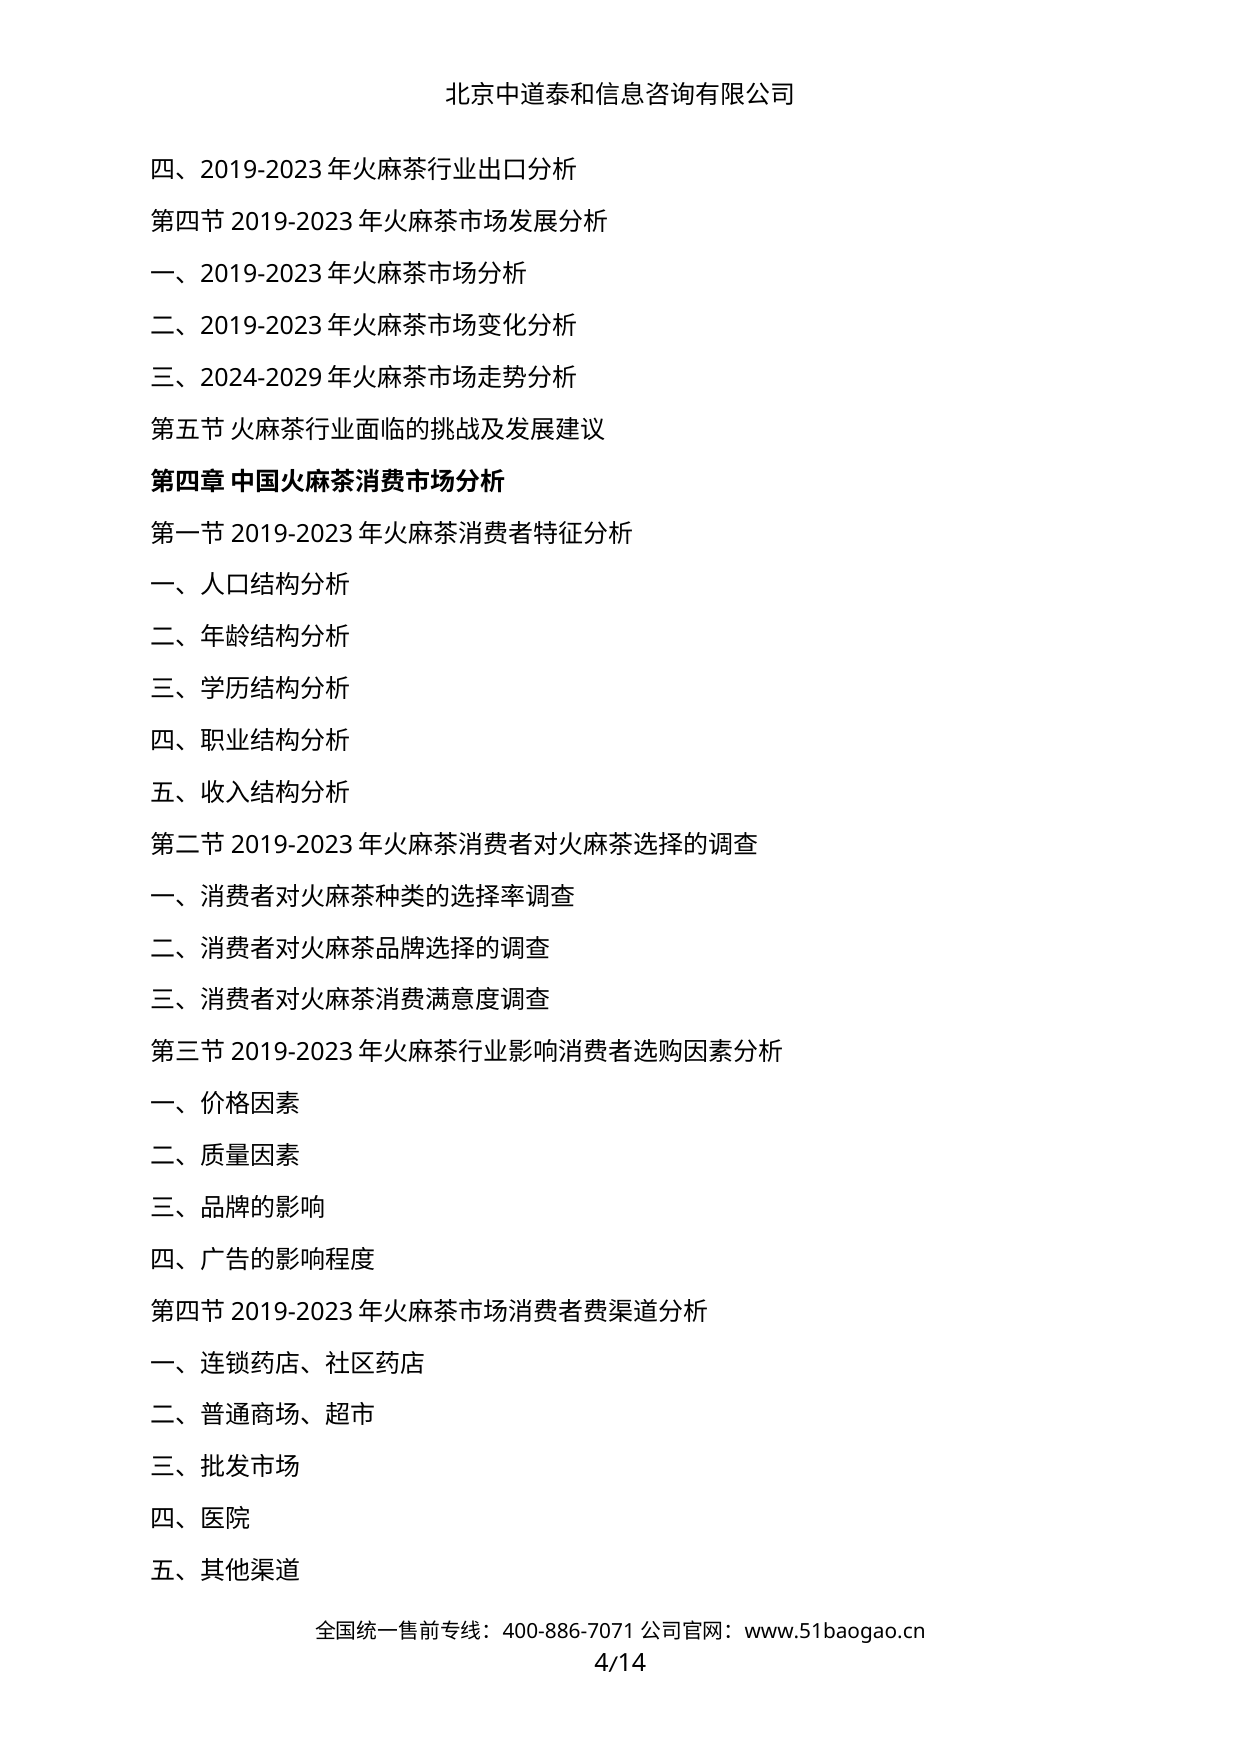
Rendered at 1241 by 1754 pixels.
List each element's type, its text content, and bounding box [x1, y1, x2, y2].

text 二、质量因素 [150, 1136, 1090, 1172]
text 三、品牌的影响 [150, 1187, 1090, 1224]
text 三、批发市场 [150, 1447, 1090, 1483]
text 第二节 2019-2023年火麻茶消费者对火麻茶选择的调查 [150, 824, 1090, 861]
text 一、消费者对火麻茶种类的选择率调查 [150, 876, 1090, 912]
text 第五节 火麻茶行业面临的挑战及发展建议 [150, 409, 1090, 446]
text 第四节 2019-2023年火麻茶市场消费者费渠道分析 [150, 1291, 1090, 1327]
text 第四节 2019-2023年火麻茶市场发展分析 [150, 202, 1090, 238]
text 二、年龄结构分析 [150, 617, 1090, 653]
text 第三节 2019-2023年火麻茶行业影响消费者选购因素分析 [150, 1032, 1090, 1068]
text 四、2019-2023年火麻茶行业出口分析 [150, 150, 1090, 186]
text 四、职业结构分析 [150, 721, 1090, 757]
text 五、收入结构分析 [150, 772, 1090, 809]
text 一、人口结构分析 [150, 565, 1090, 601]
text 四、医院 [150, 1499, 1090, 1535]
text 一、连锁药店、社区药店 [150, 1343, 1090, 1379]
text 第一节 2019-2023年火麻茶消费者特征分析 [150, 513, 1090, 549]
text 三、2024-2029年火麻茶市场走势分析 [150, 357, 1090, 394]
text 二、普通商场、超市 [150, 1395, 1090, 1431]
text 五、其他渠道 [150, 1551, 1090, 1587]
text 四、广告的影响程度 [150, 1239, 1090, 1276]
text 一、2019-2023年火麻茶市场分析 [150, 254, 1090, 290]
text 一、价格因素 [150, 1084, 1090, 1120]
text 二、消费者对火麻茶品牌选择的调查 [150, 928, 1090, 964]
text 三、消费者对火麻茶消费满意度调查 [150, 980, 1090, 1016]
text 三、学历结构分析 [150, 669, 1090, 705]
text 第四章 中国火麻茶消费市场分析 [150, 461, 1090, 497]
text 二、2019-2023年火麻茶市场变化分析 [150, 306, 1090, 342]
